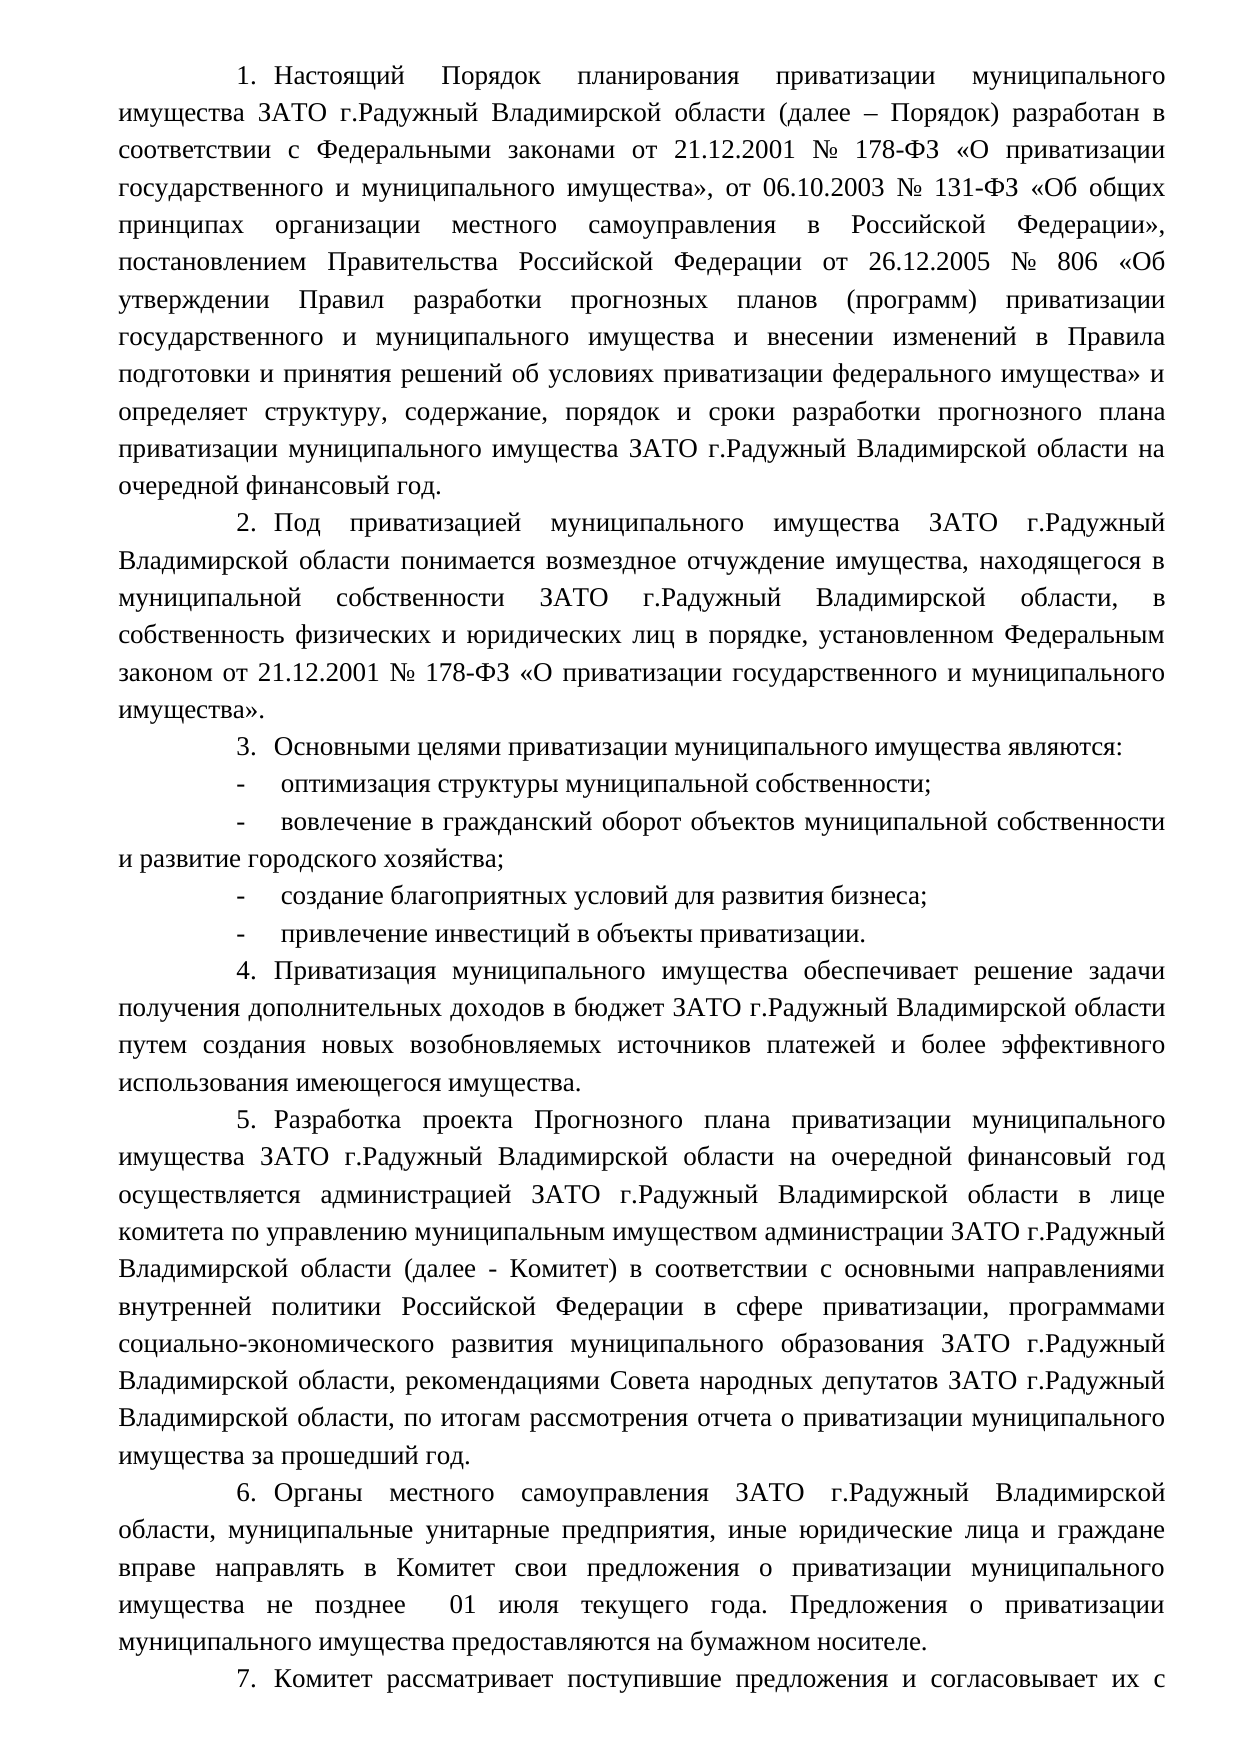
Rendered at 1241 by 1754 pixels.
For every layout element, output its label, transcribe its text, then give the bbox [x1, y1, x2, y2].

list Основными целями приватизации муниципального имущества являются: [118, 730, 1167, 761]
list Приватизация муниципального имущества обеспечивает решение задачи получения дополнительных доходов в бюджет ЗАТО г.Радужный Владимирской области путем создания новых возобновляемых источников платежей и более эффективного использования имеющегося имущества. [118, 954, 1167, 1097]
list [118, 1663, 1167, 1694]
list привлечение инвестиций в объекты приватизации. [118, 917, 1167, 948]
list Разработка проекта Прогнозного плана приватизации муниципального имущества ЗАТО г.Радужный Владимирской области на очередной финансовый год осуществляется администрацией ЗАТО г.Радужный Владимирской области в лице комитета по управлению муниципальным имуществом администрации ЗАТО г.Радужный Владимирской области (далее - Комитет) в соответствии с основными направлениями внутренней политики Российской Федерации в сфере приватизации, программами социально-экономического развития муниципального образования ЗАТО г.Радужный Владимирской области, рекомендациями Совета народных депутатов ЗАТО г.Радужный Владимирской области, по итогам рассмотрения отчета о приватизации муниципального имущества за прошедший год. [118, 1103, 1167, 1470]
list Органы местного самоуправления ЗАТО г.Радужный Владимирской области, муниципальные унитарные предприятия, иные юридические лица и граждане вправе направлять в Комитет свои предложения о приватизации муниципального имущества не позднее 01 июля текущего года. Предложения о приватизации муниципального имущества предоставляются на бумажном носителе. [118, 1476, 1167, 1656]
list Под приватизацией муниципального имущества ЗАТО г.Радужный Владимирской области понимается возмездное отчуждение имущества, находящегося в муниципальной собственности ЗАТО г.Радужный Владимирской области, в собственность физических и юридических лиц в порядке, установленном Федеральным законом от 21.12.2001 № 178-ФЗ «О приватизации государственного и муниципального имущества». [118, 507, 1167, 724]
list вовлечение в гражданский оборот объектов муниципальной собственности и развитие городского хозяйства; [118, 805, 1167, 873]
list создание благоприятных условий для развития бизнеса; [118, 879, 1167, 911]
list оптимизация структуры муниципальной собственности; [118, 768, 1167, 799]
list Настоящий Порядок планирования приватизации муниципального имущества ЗАТО г.Радужный Владимирской области (далее – Порядок) разработан в соответствии с Федеральными законами от 21.12.2001 № 178-ФЗ «О приватизации государственного и муниципального имущества», от 06.10.2003 № 131-ФЗ «Об общих принципах организации местного самоуправления в Российской Федерации», постановлением Правительства Российской Федерации от 26.12.2005 № 806 «Об утверждении Правил разработки прогнозных планов (программ) приватизации государственного и муниципального имущества и внесении изменений в Правила подготовки и принятия решений об условиях приватизации федерального имущества» и определяет структуру, содержание, порядок и сроки разработки прогнозного плана приватизации муниципального имущества ЗАТО г.Радужный Владимирской области на очередной финансовый год. [118, 59, 1167, 500]
